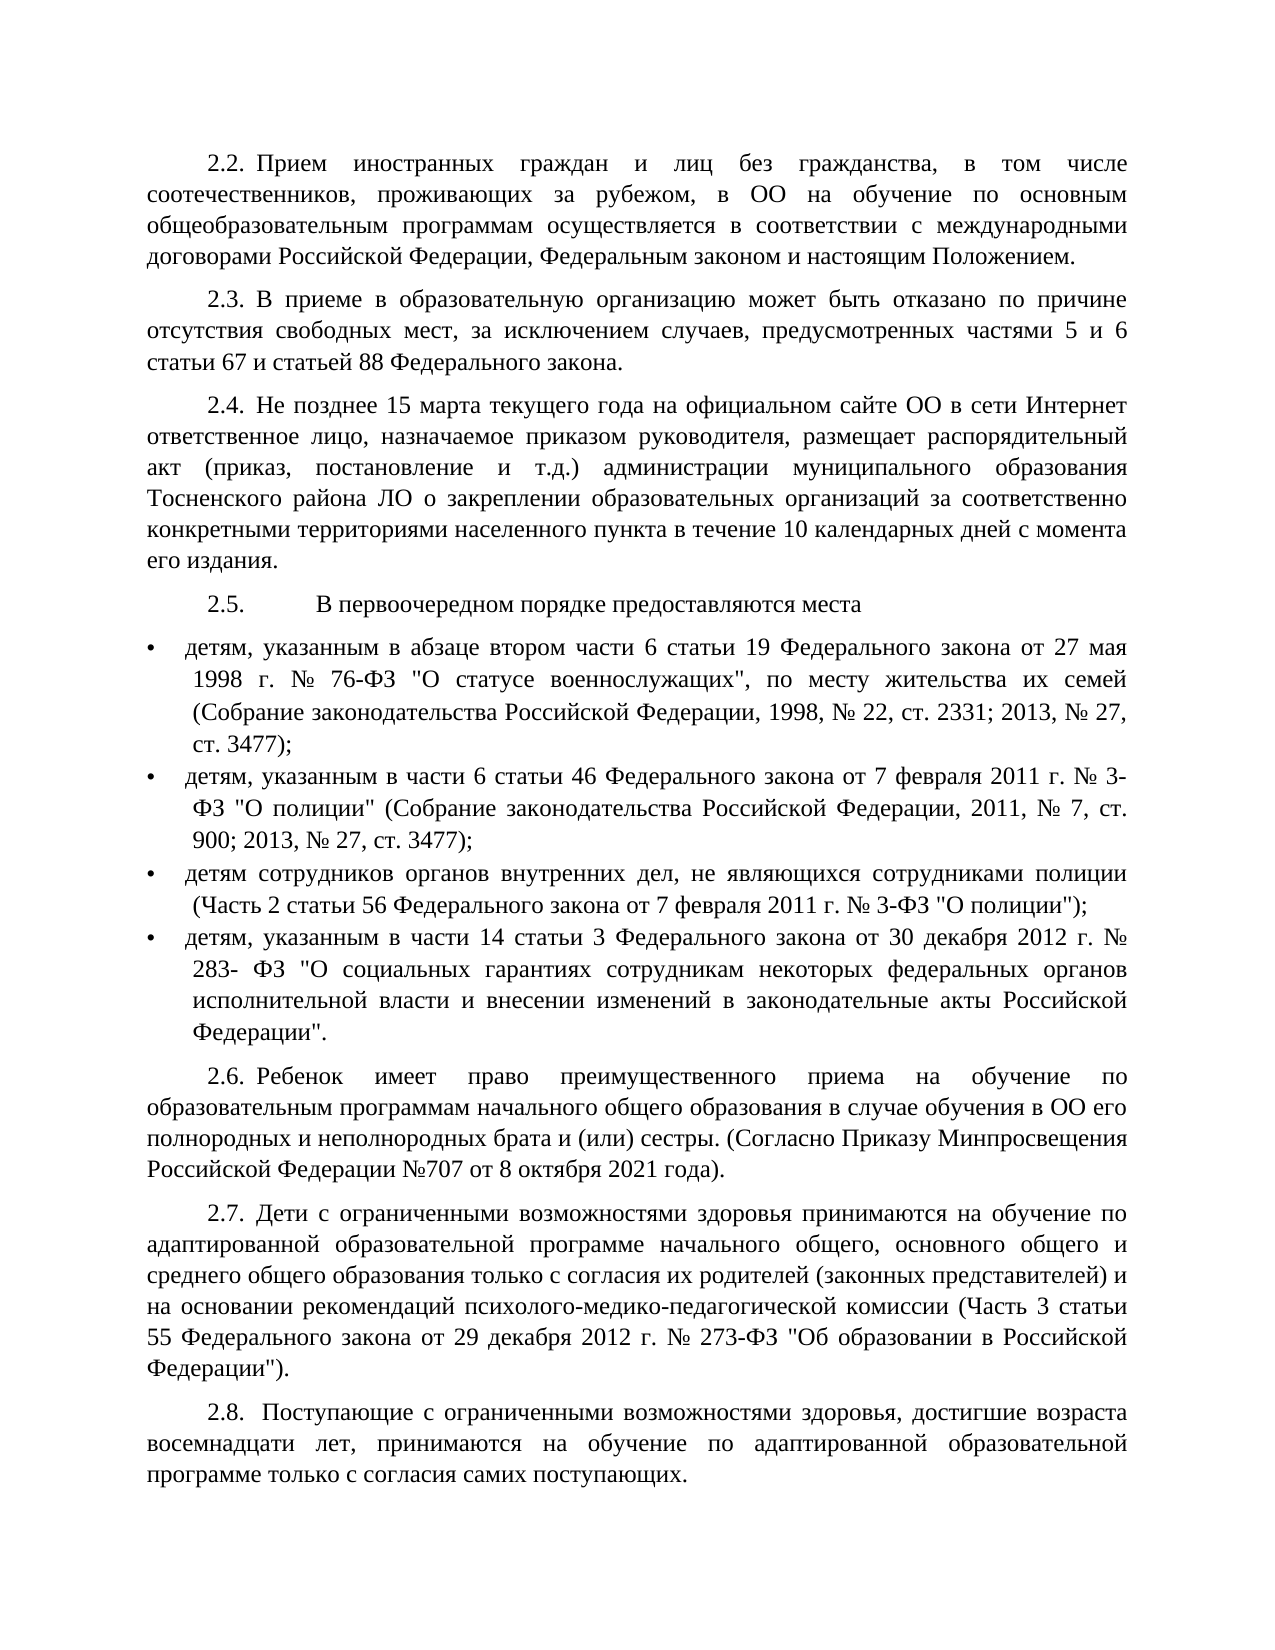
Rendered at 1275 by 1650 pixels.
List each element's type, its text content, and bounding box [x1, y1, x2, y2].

list В приеме в образовательную организацию может быть отказано по причине отсутствия свободных мест, за исключением случаев, предусмотренных частями 5 и 6 статьи 67 и статьей 88 Федерального закона. [147, 284, 1128, 375]
list Не позднее 15 марта текущего года на официальном сайте ОО в сети Интернет ответственное лицо, назначаемое приказом руководителя, размещает распорядительный акт (приказ, постановление и т.д.) администрации муниципального образования Тосненского района ЛО о закреплении образовательных организаций за соответственно конкретными территориями населенного пункта в течение 10 календарных дней с момента его издания. [147, 390, 1128, 574]
list Ребенок имеет право преимущественного приема на обучение по образовательным программам начального общего образования в случае обучения в ОО его полнородных и неполнородных брата и (или) сестры. (Согласно Приказу Минпросвещения Российской Федерации №707 от 8 октября 2021 года). [147, 1061, 1128, 1183]
list Дети с ограниченными возможностями здоровья принимаются на обучение по адаптированной образовательной программе начального общего, основного общего и среднего общего образования только с согласия их родителей (законных представителей) и на основании рекомендаций психолого-медико-педагогической комиссии (Часть 3 статьи 55 Федерального закона от 29 декабря 2012 г. № 273-ФЗ "Об образовании в Российской Федерации"). [147, 1198, 1128, 1382]
list детям, указанным в абзаце втором части 6 статьи 19 Федерального закона от 27 мая 1998 г. № 76-ФЗ "О статусе военнослужащих", по месту жительства их семей (Собрание законодательства Российской Федерации, 1998, № 22, ст. 2331; 2013, № 27, ст. 3477); [147, 632, 1128, 758]
list Прием иностранных граждан и лиц без гражданства, в том числе соотечественников, проживающих за рубежом, в ОО на обучение по основным общеобразовательным программам осуществляется в соответствии с международными договорами Российской Федерации, Федеральным законом и настоящим Положением. [147, 148, 1128, 270]
list детям сотрудников органов внутренних дел, не являющихся сотрудниками полиции (Часть 2 статьи 56 Федерального закона от 7 февраля 2011 г. № 3-ФЗ "О полиции"); [147, 858, 1128, 919]
list Поступающие с ограниченными возможностями здоровья, достигшие возраста восемнадцати лет, принимаются на обучение по адаптированной образовательной программе только с согласия самих поступающих. [147, 1397, 1128, 1487]
list детям, указанным в части 6 статьи 46 Федерального закона от 7 февраля 2011 г. № 3- ФЗ "О полиции" (Собрание законодательства Российской Федерации, 2011, № 7, ст. 900; 2013, № 27, ст. 3477); [147, 761, 1128, 854]
list В первоочередном порядке предоставляются места [147, 589, 1128, 618]
list детям, указанным в части 14 статьи 3 Федерального закона от 30 декабря 2012 г. № 283- ФЗ "О социальных гарантиях сотрудникам некоторых федеральных органов исполнительной власти и внесении изменений в законодательные акты Российской Федерации". [147, 922, 1128, 1046]
